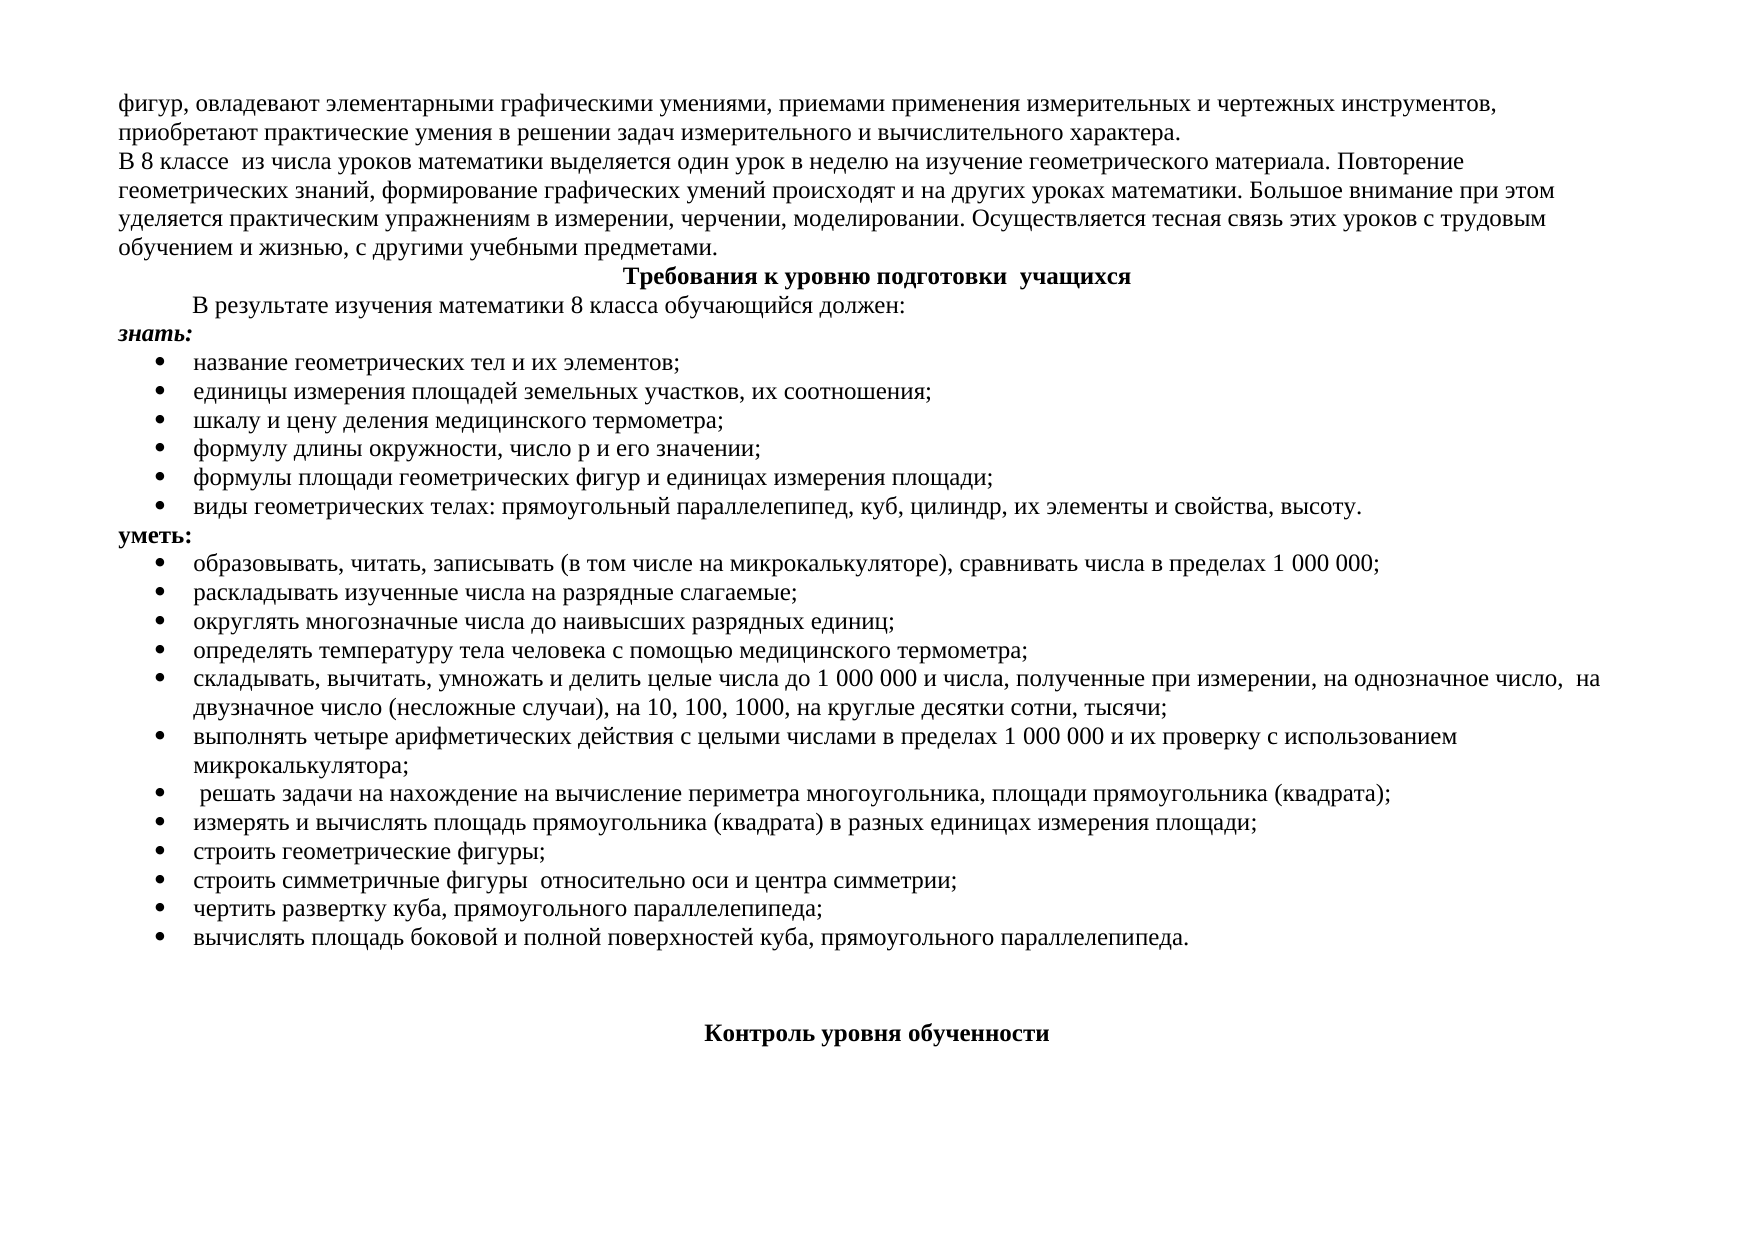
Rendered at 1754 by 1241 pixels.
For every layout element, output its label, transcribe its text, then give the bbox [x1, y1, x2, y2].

text В результате изучения математики 8 класса обучающийся должен: [118, 290, 1636, 318]
text уметь: [118, 520, 1636, 548]
list измерять и вычислять площадь прямоугольника (квадрата) в разных единицах измерения площади; [156, 807, 1636, 836]
list округлять многозначные числа до наивысших разрядных единиц; [156, 606, 1636, 635]
list виды геометрических телах: прямоугольный параллелепипед, куб, цилиндр, их элементы и свойства, высоту. [156, 491, 1636, 520]
list складывать, вычитать, умножать и делить целые числа до 1 000 000 и числа, полученные при измерении, на однозначное число, на двузначное число (несложные случаи), на 10, 100, 1000, на круглые десятки сотни, тысячи; [156, 663, 1636, 721]
list единицы измерения площадей земельных участков, их соотношения; [156, 376, 1636, 405]
list решать задачи на нахождение на вычисление периметра многоугольника, площади прямоугольника (квадрата); [156, 778, 1636, 807]
list название геометрических тел и их элементов; [156, 347, 1636, 376]
list чертить развертку куба, прямоугольного параллелепипеда; [156, 893, 1636, 922]
list образовывать, читать, записывать (в том числе на микрокалькуляторе), сравнивать числа в пределах 1 000 000; [156, 548, 1636, 577]
list строить симметричные фигуры относительно оси и центра симметрии; [156, 865, 1636, 893]
text В 8 классе из числа уроков математики выделяется один урок в неделю на изучение геометрического материала. Повторение геометрических знаний, формирование графических умений происходят и на других уроках математики. Большое внимание при этом уделяется практическим упражнениям в измерении, черчении, моделировании. Осуществляется тесная связь этих уроков с трудовым обучением и жизнью, с другими учебными предметами. [118, 146, 1636, 261]
list формулу длины окружности, число p и его значении; [156, 433, 1636, 462]
text знать: [118, 318, 1636, 347]
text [118, 88, 1636, 146]
list определять температуру тела человека с помощью медицинского термометра; [156, 635, 1636, 663]
text Контроль уровня обученности [118, 1018, 1636, 1047]
list строить геометрические фигуры; [156, 836, 1636, 865]
list формулы площади геометрических фигур и единицах измерения площади; [156, 462, 1636, 491]
list шкалу и цену деления медицинского термометра; [156, 405, 1636, 433]
list раскладывать изученные числа на разрядные слагаемые; [156, 577, 1636, 606]
list вычислять площадь боковой и полной поверхностей куба, прямоугольного параллелепипеда. [156, 922, 1636, 951]
text Требования к уровню подготовки учащихся [118, 261, 1636, 290]
list выполнять четыре арифметических действия с целыми числами в пределах 1 000 000 и их проверку с использованием микрокалькулятора; [156, 721, 1636, 778]
